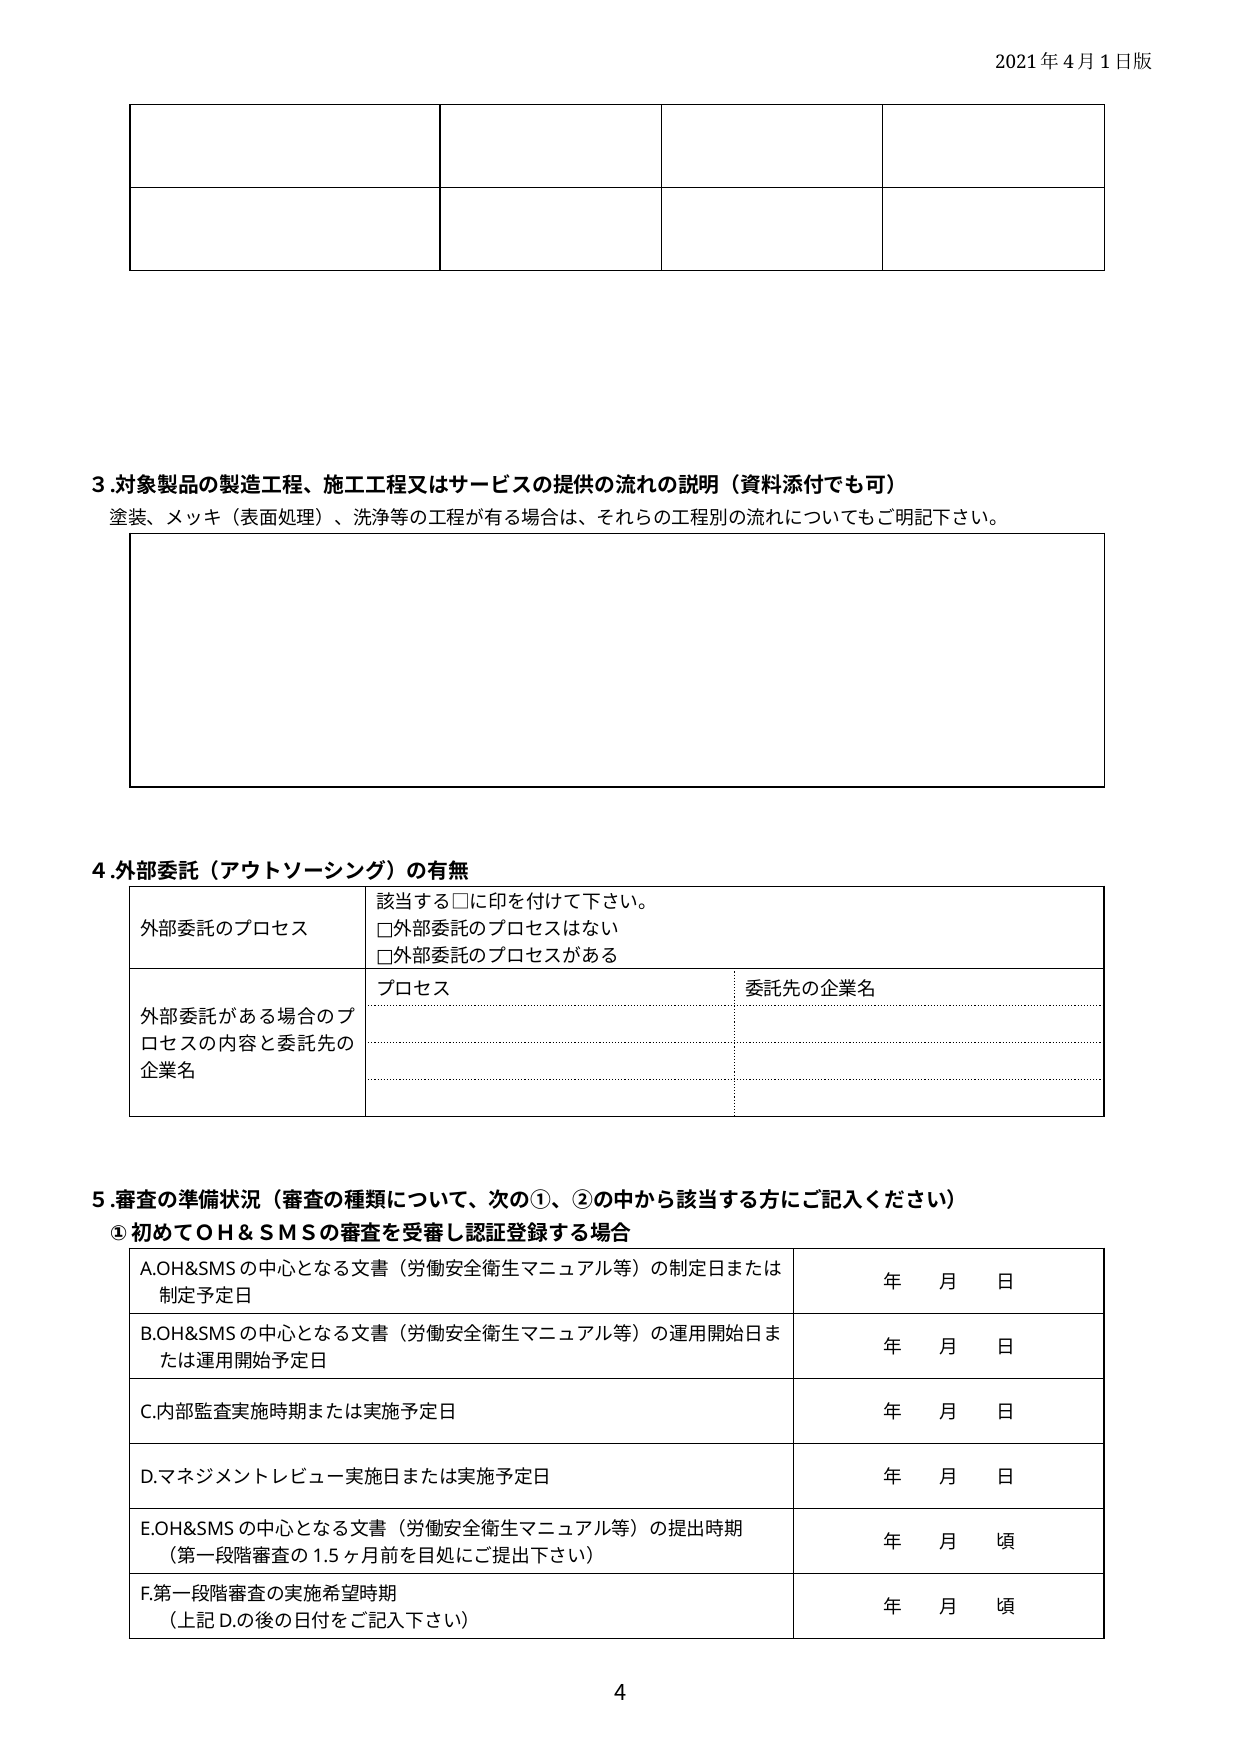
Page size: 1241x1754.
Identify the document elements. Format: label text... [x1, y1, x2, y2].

text 塗装、メッキ（表面処理）、洗浄等の工程が有る場合は、それらの工程別の流れについてもご明記下さい。 [109, 500, 1152, 532]
table_cell C.内部監査実施時期または実施予定日 [130, 1379, 793, 1443]
table_header 年 月 日 [794, 1249, 1103, 1313]
table_header 該当する□に印を付けて下さい。 □外部委託のプロセスはない □外部委託のプロセスがある [366, 887, 1103, 968]
table_cell [883, 105, 1104, 187]
table_cell [735, 1079, 1103, 1116]
table_cell [441, 105, 661, 187]
table_cell 年 月 日 [794, 1314, 1103, 1378]
table_cell [883, 188, 1104, 270]
table_cell [366, 1079, 735, 1116]
table_cell プロセス [366, 969, 735, 1005]
table_cell E.OH&SMSの中心となる文書（労働安全衛生マニュアル等）の提出時期 （第一段階審査の1.5ヶ月前を目処にご提出下さい） [130, 1509, 793, 1573]
table_cell [366, 1042, 735, 1079]
table_cell [366, 1005, 735, 1042]
table_cell 年 月 日 [794, 1444, 1103, 1508]
table_cell 年 月 頃 [794, 1509, 1103, 1573]
table_cell [131, 188, 439, 270]
table_cell B.OH&SMSの中心となる文書（労働安全衛生マニュアル等）の運用開始日または運用開始予定日 [130, 1314, 793, 1378]
table_cell F.第一段階審査の実施希望時期 （上記D.の後の日付をご記入下さい） [130, 1574, 793, 1638]
table_cell [441, 188, 661, 270]
table_cell [662, 188, 882, 270]
table_header 外部委託のプロセス [130, 887, 365, 968]
text ４.外部委託（アウトソーシング）の有無 [89, 853, 1152, 886]
table_cell 委託先の企業名 [735, 969, 1103, 1005]
table_header [131, 534, 1104, 786]
table_cell D.マネジメントレビュー実施日または実施予定日 [130, 1444, 793, 1508]
table_cell [131, 105, 439, 187]
table_cell [735, 1042, 1103, 1079]
table_cell [662, 105, 882, 187]
text ①初めてＯＨ＆ＳＭＳの審査を受審し認証登録する場合 [89, 1215, 1152, 1248]
table_header A.OH&SMSの中心となる文書（労働安全衛生マニュアル等）の制定日または制定予定日 [130, 1249, 793, 1313]
table_cell [735, 1005, 1103, 1042]
table_cell 年 月 日 [794, 1379, 1103, 1443]
table_cell 外部委託がある場合のプロセスの内容と委託先の企業名 [130, 969, 365, 1116]
text ５.審査の準備状況（審査の種類について、次の①、②の中から該当する方にご記入ください） [89, 1182, 1152, 1215]
text ３.対象製品の製造工程、施工工程又はサービスの提供の流れの説明（資料添付でも可） [89, 467, 1152, 500]
table_cell 年 月 頃 [794, 1574, 1103, 1638]
